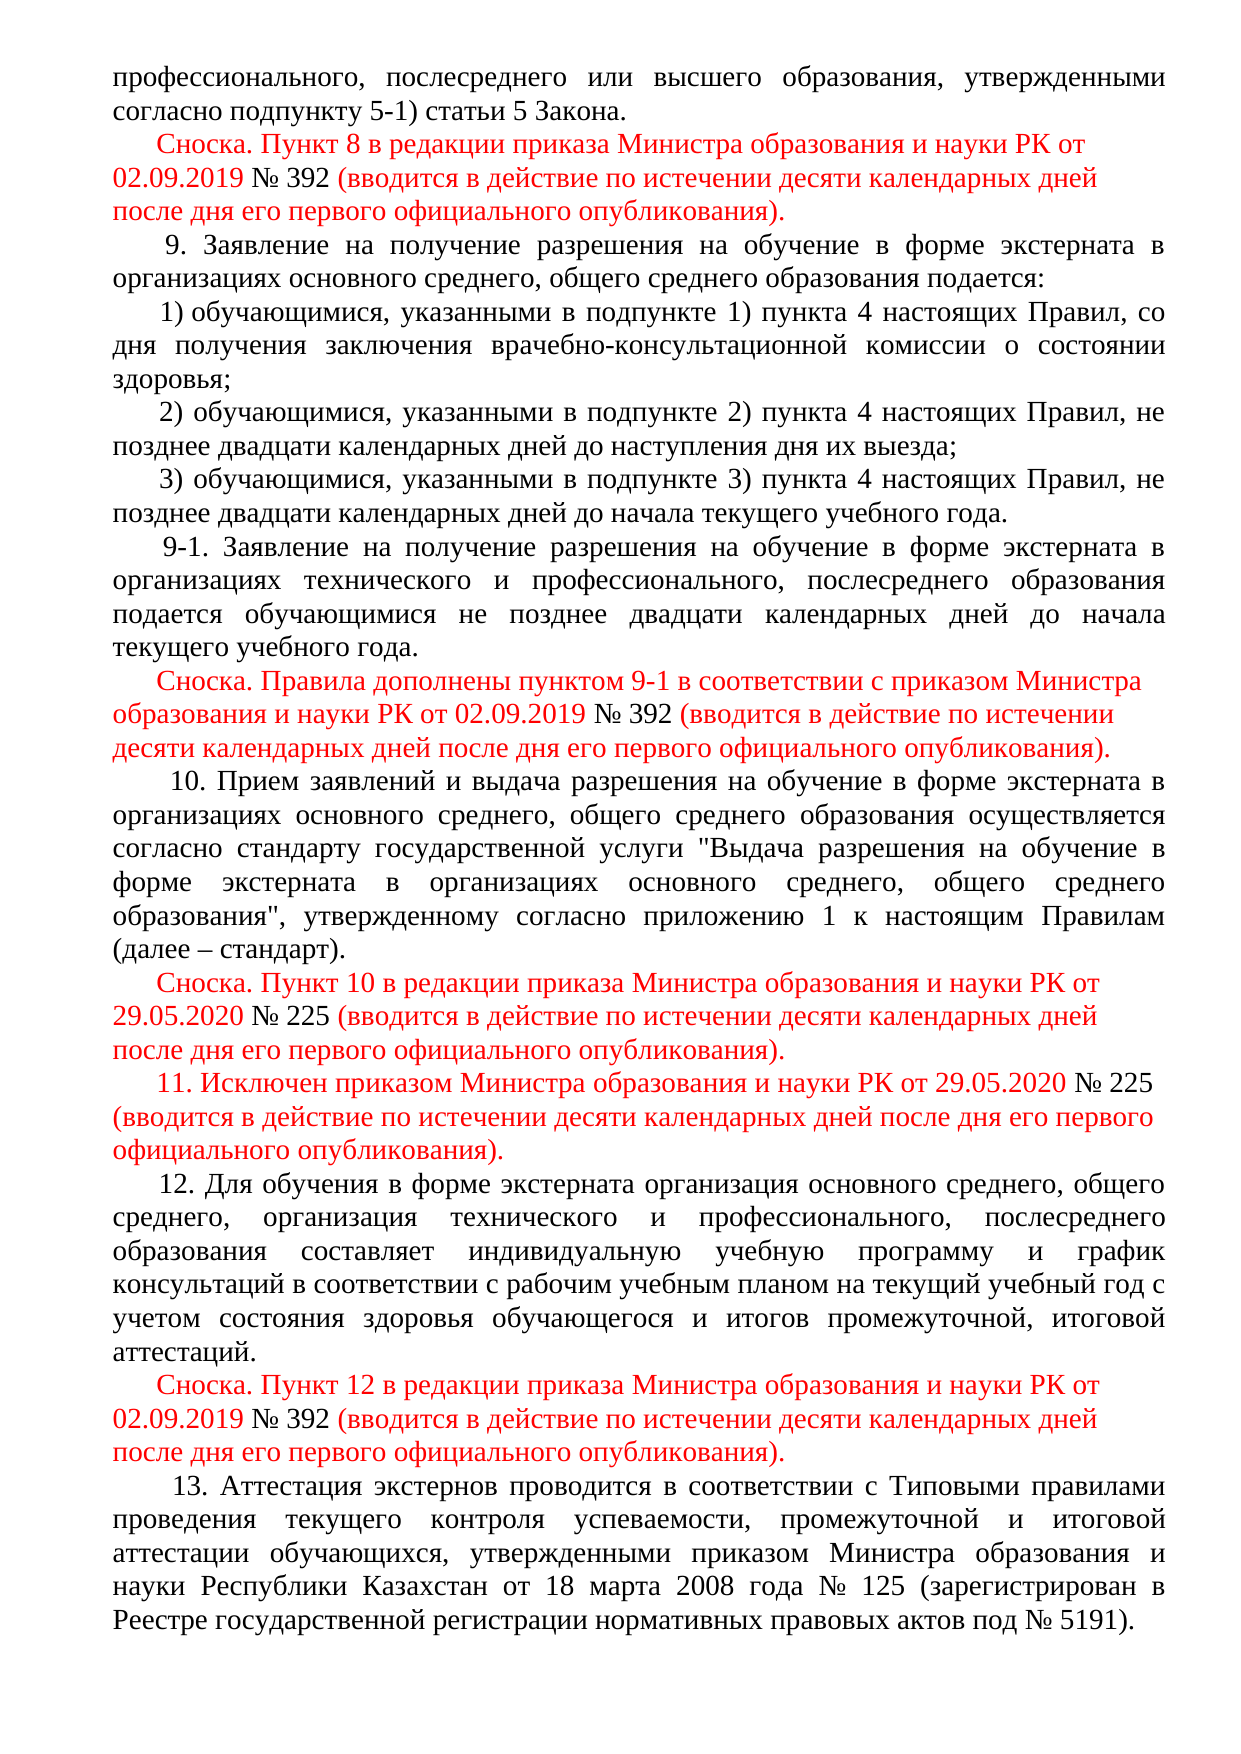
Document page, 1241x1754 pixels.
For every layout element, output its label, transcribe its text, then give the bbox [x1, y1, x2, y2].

text 2) обучающимися, указанными в подпункте 2) пункта 4 настоящих Правил, не позднее двадцати календарных дней до наступления дня их выезда; [112, 394, 1166, 462]
text 9. Заявление на получение разрешения на обучение в форме экстерната в организациях основного среднего, общего среднего образования подается: [112, 227, 1166, 294]
text 13. Аттестация экстернов проводится в соответствии с Типовыми правилами проведения текущего контроля успеваемости, промежуточной и итоговой аттестации обучающихся, утвержденными приказом Министра образования и науки Республики Казахстан от 18 марта 2008 года № 125 (зарегистрирован в Реестре государственной регистрации нормативных правовых актов под № 5191). [112, 1468, 1166, 1636]
text 10. Прием заявлений и выдача разрешения на обучение в форме экстерната в организациях основного среднего, общего среднего образования осуществляется согласно стандарту государственной услуги "Выдача разрешения на обучение в форме экстерната в организациях основного среднего, общего среднего образования", утвержденному согласно приложению 1 к настоящим Правилам (далее – стандарт). [112, 763, 1166, 965]
text Сноска. Пункт 12 в редакции приказа Министра образования и науки РК от 02.09.2019 № 392 (вводится в действие по истечении десяти календарных дней после дня его первого официального опубликования). [112, 1367, 1166, 1468]
text 12. Для обучения в форме экстерната организация основного среднего, общего среднего, организация технического и профессионального, послесреднего образования составляет индивидуальную учебную программу и график консультаций в соответствии с рабочим учебным планом на текущий учебный год с учетом состояния здоровья обучающегося и итогов промежуточной, итоговой аттестаций. [112, 1166, 1166, 1367]
text 9-1. Заявление на получение разрешения на обучение в форме экстерната в организациях технического и профессионального, послесреднего образования подается обучающимися не позднее двадцати календарных дней до начала текущего учебного года. [112, 529, 1166, 663]
text Сноска. Пункт 10 в редакции приказа Министра образования и науки РК от 29.05.2020 № 225 (вводится в действие по истечении десяти календарных дней после дня его первого официального опубликования). 11. Исключен приказом Министра образования и науки РК от 29.05.2020 № 225 (вводится в действие по истечении десяти календарных дней после дня его первого официального опубликования). [112, 965, 1166, 1166]
text Сноска. Правила дополнены пунктом 9-1 в соответствии с приказом Министра образования и науки РК от 02.09.2019 № 392 (вводится в действие по истечении десяти календарных дней после дня его первого официального опубликования). [112, 663, 1166, 763]
text 1) обучающимися, указанными в подпункте 1) пункта 4 настоящих Правил, со дня получения заключения врачебно-консультационной комиссии о состоянии здоровья; [112, 294, 1166, 394]
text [112, 59, 1166, 126]
text Сноска. Пункт 8 в редакции приказа Министра образования и науки РК от 02.09.2019 № 392 (вводится в действие по истечении десяти календарных дней после дня его первого официального опубликования). [112, 126, 1166, 227]
text 3) обучающимися, указанными в подпункте 3) пункта 4 настоящих Правил, не позднее двадцати календарных дней до начала текущего учебного года. [112, 462, 1166, 529]
